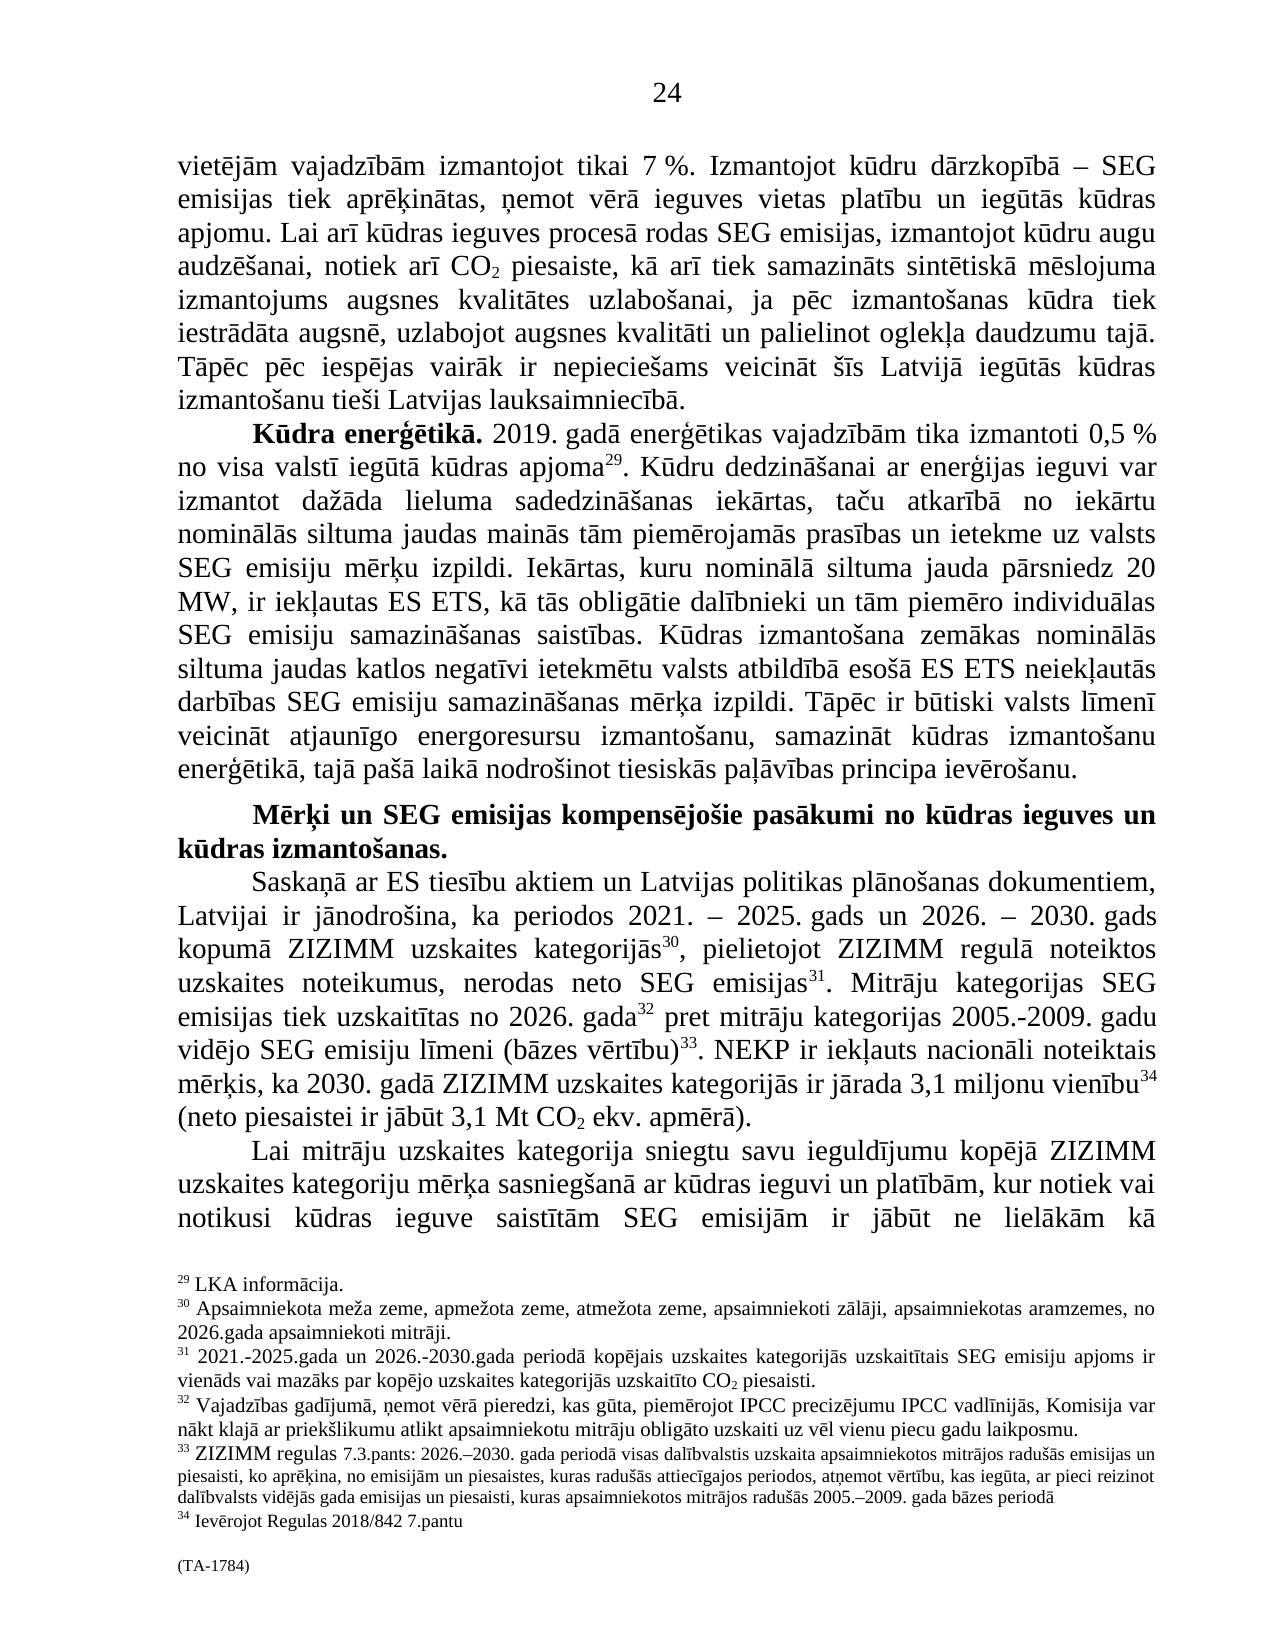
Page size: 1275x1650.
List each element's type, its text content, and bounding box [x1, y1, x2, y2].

text Saskaņā ar ES tiesību aktiem un Latvijas politikas plānošanas dokumentiem, Latvijai ir jānodrošina, ka periodos 2021. – 2025. gads un 2026. – 2030. gads kopumā ZIZIMM uzskaites kategorijās, pielietojot ZIZIMM regulā noteiktos uzskaites noteikumus, nerodas neto SEG emisijas. Mitrāju kategorijas SEG emisijas tiek uzskaitītas no 2026. gada pret mitrāju kategorijas 2005.-2009. gadu vidējo SEG emisiju līmeni (bāzes vērtību). NEKP ir iekļauts nacionāli noteiktais mērķis, ka 2030. gadā ZIZIMM uzskaites kategorijās ir jārada 3,1 miljonu vienību (neto piesaistei ir jābūt 3,1 Mt CO2 ekv. apmērā). [177, 864, 1157, 1133]
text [177, 148, 1157, 416]
text Kūdra enerģētikā. 2019. gadā enerģētikas vajadzībām tika izmantoti 0,5 % no visa valstī iegūtā kūdras apjoma. Kūdru dedzināšanai ar enerģijas ieguvi var izmantot dažāda lieluma sadedzināšanas iekārtas, taču atkarībā no iekārtu nominālās siltuma jaudas mainās tām piemērojamās prasības un ietekme uz valsts SEG emisiju mērķu izpildi. Iekārtas, kuru nominālā siltuma jauda pārsniedz 20 MW, ir iekļautas ES ETS, kā tās obligātie dalībnieki un tām piemēro individuālas SEG emisiju samazināšanas saistības. Kūdras izmantošana zemākas nominālās siltuma jaudas katlos negatīvi ietekmētu valsts atbildībā esošā ES ETS neiekļautās darbības SEG emisiju samazināšanas mērķa izpildi. Tāpēc ir būtiski valsts līmenī veicināt atjaunīgo energoresursu izmantošanu, samazināt kūdras izmantošanu enerģētikā, tajā pašā laikā nodrošinot tiesiskās paļāvības principa ievērošanu. [177, 416, 1157, 785]
text Mērķi un SEG emisijas kompensējošie pasākumi no kūdras ieguves un kūdras izmantošanas. [177, 797, 1157, 864]
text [177, 1133, 1157, 1233]
